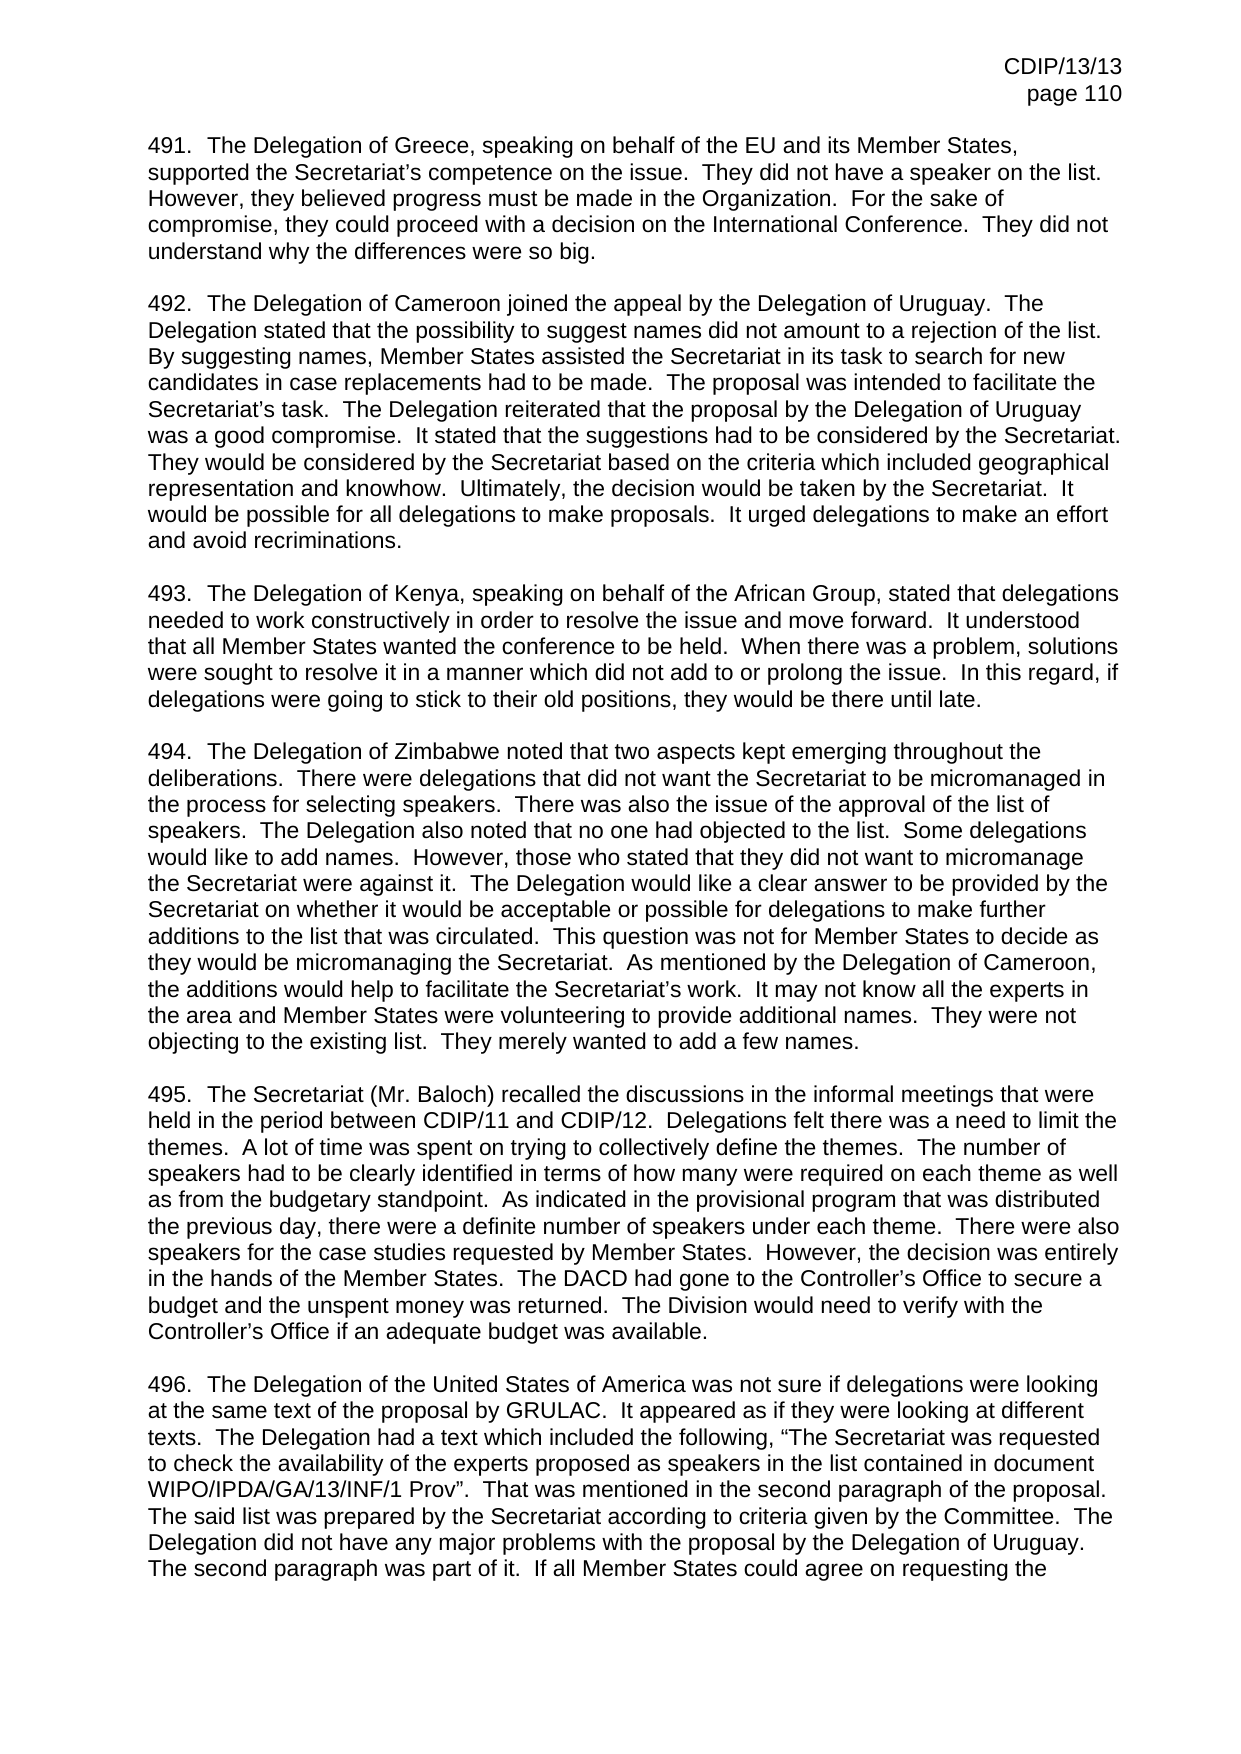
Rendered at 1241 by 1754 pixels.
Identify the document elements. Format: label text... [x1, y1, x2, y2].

list The Delegation of Kenya, speaking on behalf of the African Group, stated that delegations needed to work constructively in order to resolve the issue and move forward. It understood that all Member States wanted the conference to be held. When there was a problem, solutions were sought to resolve it in a manner which did not add to or prolong the issue. In this regard, if delegations were going to stick to their old positions, they would be there until late. [148, 580, 1122, 712]
list The Secretariat (Mr. Baloch) recalled the discussions in the informal meetings that were held in the period between CDIP/11 and CDIP/12. Delegations felt there was a need to limit the themes. A lot of time was spent on trying to collectively define the themes. The number of speakers had to be clearly identified in terms of how many were required on each theme as well as from the budgetary standpoint. As indicated in the provisional program that was distributed the previous day, there were a definite number of speakers under each theme. There were also speakers for the case studies requested by Member States. However, the decision was entirely in the hands of the Member States. The DACD had gone to the Controller’s Office to secure a budget and the unspent money was returned. The Division would need to verify with the Controller’s Office if an adequate budget was available. [148, 1081, 1122, 1344]
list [148, 1371, 1122, 1582]
list The Delegation of Zimbabwe noted that two aspects kept emerging throughout the deliberations. There were delegations that did not want the Secretariat to be micromanaged in the process for selecting speakers. There was also the issue of the approval of the list of speakers. The Delegation also noted that no one had objected to the list. Some delegations would like to add names. However, those who stated that they did not want to micromanage the Secretariat were against it. The Delegation would like a clear answer to be provided by the Secretariat on whether it would be acceptable or possible for delegations to make further additions to the list that was circulated. This question was not for Member States to decide as they would be micromanaging the Secretariat. As mentioned by the Delegation of Cameroon, the additions would help to facilitate the Secretariat’s work. It may not know all the experts in the area and Member States were volunteering to provide additional names. They were not objecting to the existing list. They merely wanted to add a few names. [148, 738, 1122, 1054]
list The Delegation of Cameroon joined the appeal by the Delegation of Uruguay. The Delegation stated that the possibility to suggest names did not amount to a rejection of the list. By suggesting names, Member States assisted the Secretariat in its task to search for new candidates in case replacements had to be made. The proposal was intended to facilitate the Secretariat’s task. The Delegation reiterated that the proposal by the Delegation of Uruguay was a good compromise. It stated that the suggestions had to be considered by the Secretariat. They would be considered by the Secretariat based on the criteria which included geographical representation and knowhow. Ultimately, the decision would be taken by the Secretariat. It would be possible for all delegations to make proposals. It urged delegations to make an effort and avoid recriminations. [148, 290, 1122, 554]
list The Delegation of Greece, speaking on behalf of the EU and its Member States, supported the Secretariat’s competence on the issue. They did not have a speaker on the list. However, they believed progress must be made in the Organization. For the sake of compromise, they could proceed with a decision on the International Conference. They did not understand why the differences were so big. [148, 132, 1122, 264]
